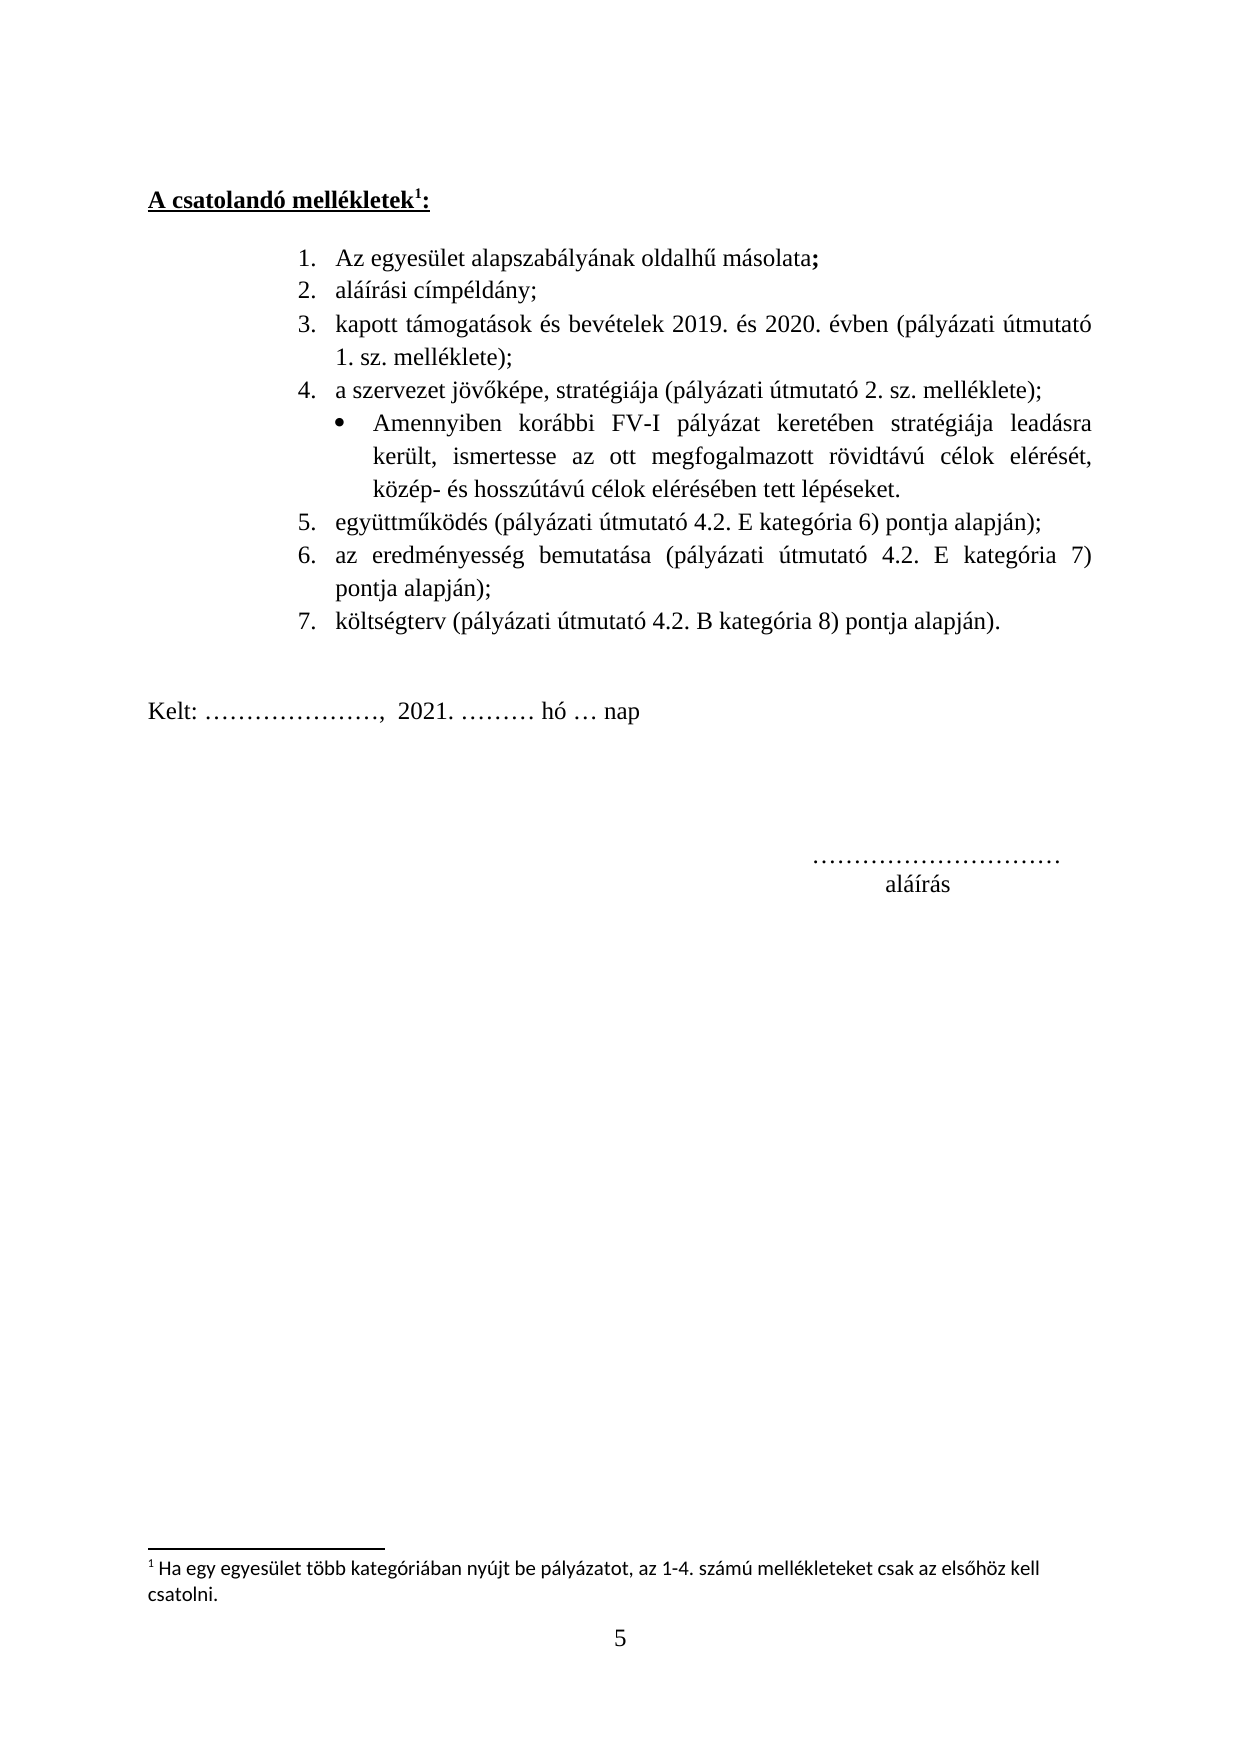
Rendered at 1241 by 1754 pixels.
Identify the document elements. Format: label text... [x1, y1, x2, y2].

text Kelt: …………………, 2021. ……… hó … nap [148, 696, 1093, 725]
text A csatolandó mellékletek: [148, 185, 1093, 214]
list együttműködés (pályázati útmutató 4.2. E kategória 6) pontja alapján); [298, 507, 1093, 536]
list Amennyiben korábbi FV-I pályázat keretében stratégiája leadásra került, ismertesse az ott megfogalmazott rövidtávú célok elérését, közép- és hosszútávú célok elérésében tett lépéseket. [335, 408, 1093, 502]
list költségterv (pályázati útmutató 4.2. B kategória 8) pontja alapján). [298, 606, 1093, 634]
list Az egyesület alapszabályának oldalhű másolata; [298, 243, 1093, 271]
list az eredményesség bemutatása (pályázati útmutató 4.2. E kategória 7) pontja alapján); [298, 540, 1093, 602]
text aláírás [148, 869, 1093, 898]
text ………………………… [148, 840, 1093, 869]
list a szervezet jövőképe, stratégiája (pályázati útmutató 2. sz. melléklete); [298, 375, 1093, 403]
list kapott támogatások és bevételek 2019. és 2020. évben (pályázati útmutató 1. sz. melléklete); [298, 309, 1093, 370]
list aláírási címpéldány; [298, 276, 1093, 304]
